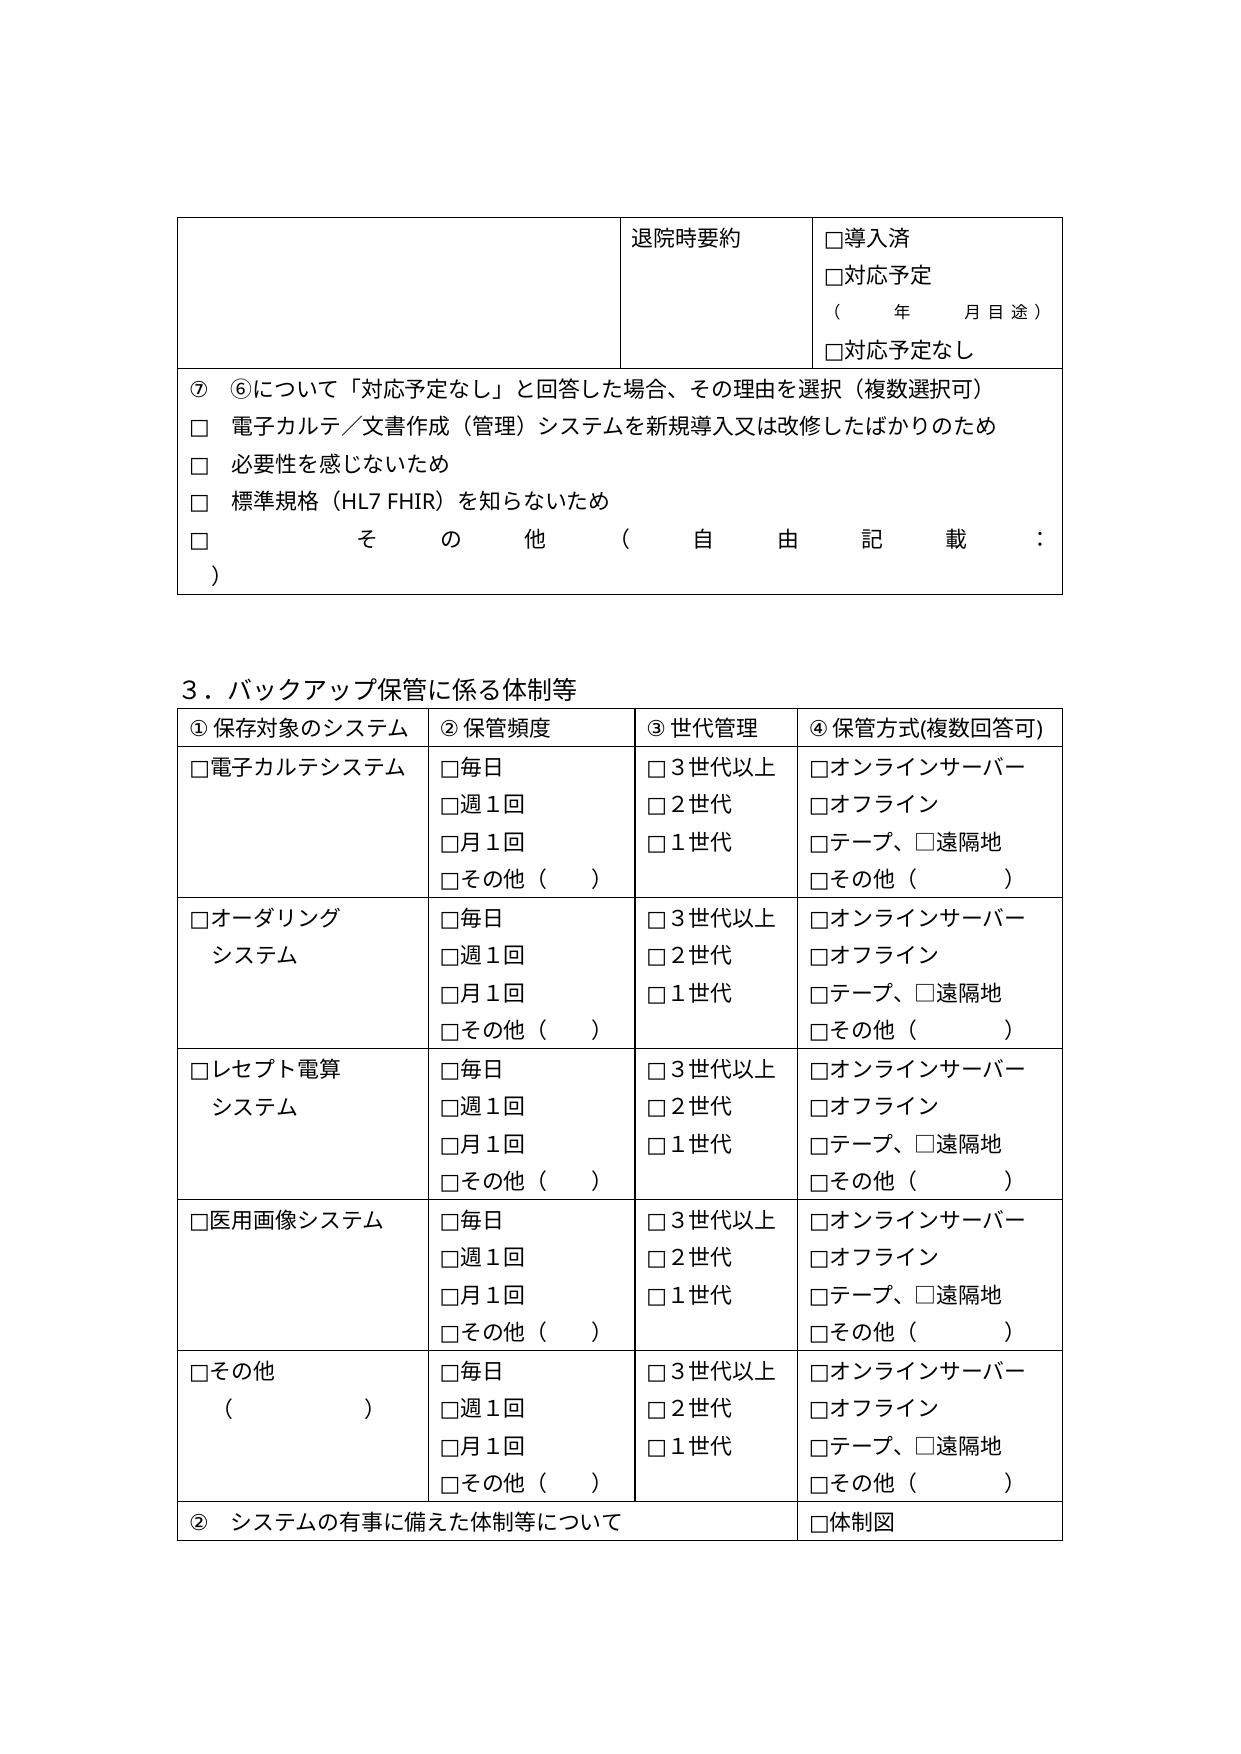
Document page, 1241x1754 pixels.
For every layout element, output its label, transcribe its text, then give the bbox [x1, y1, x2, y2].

table_cell □その他 （ ） [178, 1351, 428, 1501]
table_cell □医用画像システム [178, 1200, 428, 1350]
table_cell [813, 218, 1062, 368]
table_cell □毎日 □週１回 □月１回 □その他（ ） [429, 1351, 634, 1501]
table_header ①保存対象のシステム [178, 709, 428, 746]
table_header ②保管頻度 [429, 709, 634, 746]
table_cell □毎日 □週１回 □月１回 □その他（ ） [429, 747, 634, 897]
table_cell ⑦ ⑥について「対応予定なし」と回答した場合、その理由を選択（複数選択可） □ 電子カルテ／文書作成（管理）システムを新規導入又は改修したばかりのため □ 必要性を感じないため □ 標準規格（HL7 FHIR）を知らないため □ その他（自由記載： ） [178, 369, 1062, 594]
table_cell □オンラインサーバー □オフライン □テープ、□遠隔地 □その他（ ） [798, 1351, 1062, 1501]
table_cell □電子カルテシステム [178, 747, 428, 897]
table_cell □オンラインサーバー □オフライン □テープ、□遠隔地 □その他（ ） [798, 1200, 1062, 1350]
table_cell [178, 218, 620, 368]
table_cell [178, 1502, 797, 1540]
table_cell □３世代以上 □２世代 □１世代 [636, 1049, 797, 1199]
table_cell □オンラインサーバー □オフライン □テープ、□遠隔地 □その他（ ） [798, 747, 1062, 897]
table_header ④保管方式(複数回答可) [798, 709, 1062, 746]
table_cell 退院時要約 [621, 218, 812, 368]
table_cell □３世代以上 □２世代 □１世代 [636, 1200, 797, 1350]
table_cell □レセプト電算 システム [178, 1049, 428, 1199]
table_cell □３世代以上 □２世代 □１世代 [636, 1351, 797, 1501]
table_cell □３世代以上 □２世代 □１世代 [636, 747, 797, 897]
table_cell □毎日 □週１回 □月１回 □その他（ ） [429, 1049, 634, 1199]
table_cell □毎日 □週１回 □月１回 □その他（ ） [429, 1200, 634, 1350]
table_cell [798, 1502, 1062, 1540]
table_cell □オンラインサーバー □オフライン □テープ、□遠隔地 □その他（ ） [798, 898, 1062, 1048]
table_cell □オンラインサーバー □オフライン □テープ、□遠隔地 □その他（ ） [798, 1049, 1062, 1199]
table_cell □毎日 □週１回 □月１回 □その他（ ） [429, 898, 634, 1048]
text ３．バックアップ保管に係る体制等 [177, 670, 1063, 707]
table_header ③世代管理 [636, 709, 797, 746]
table_cell □３世代以上 □２世代 □１世代 [636, 898, 797, 1048]
table_cell □オーダリング システム [178, 898, 428, 1048]
